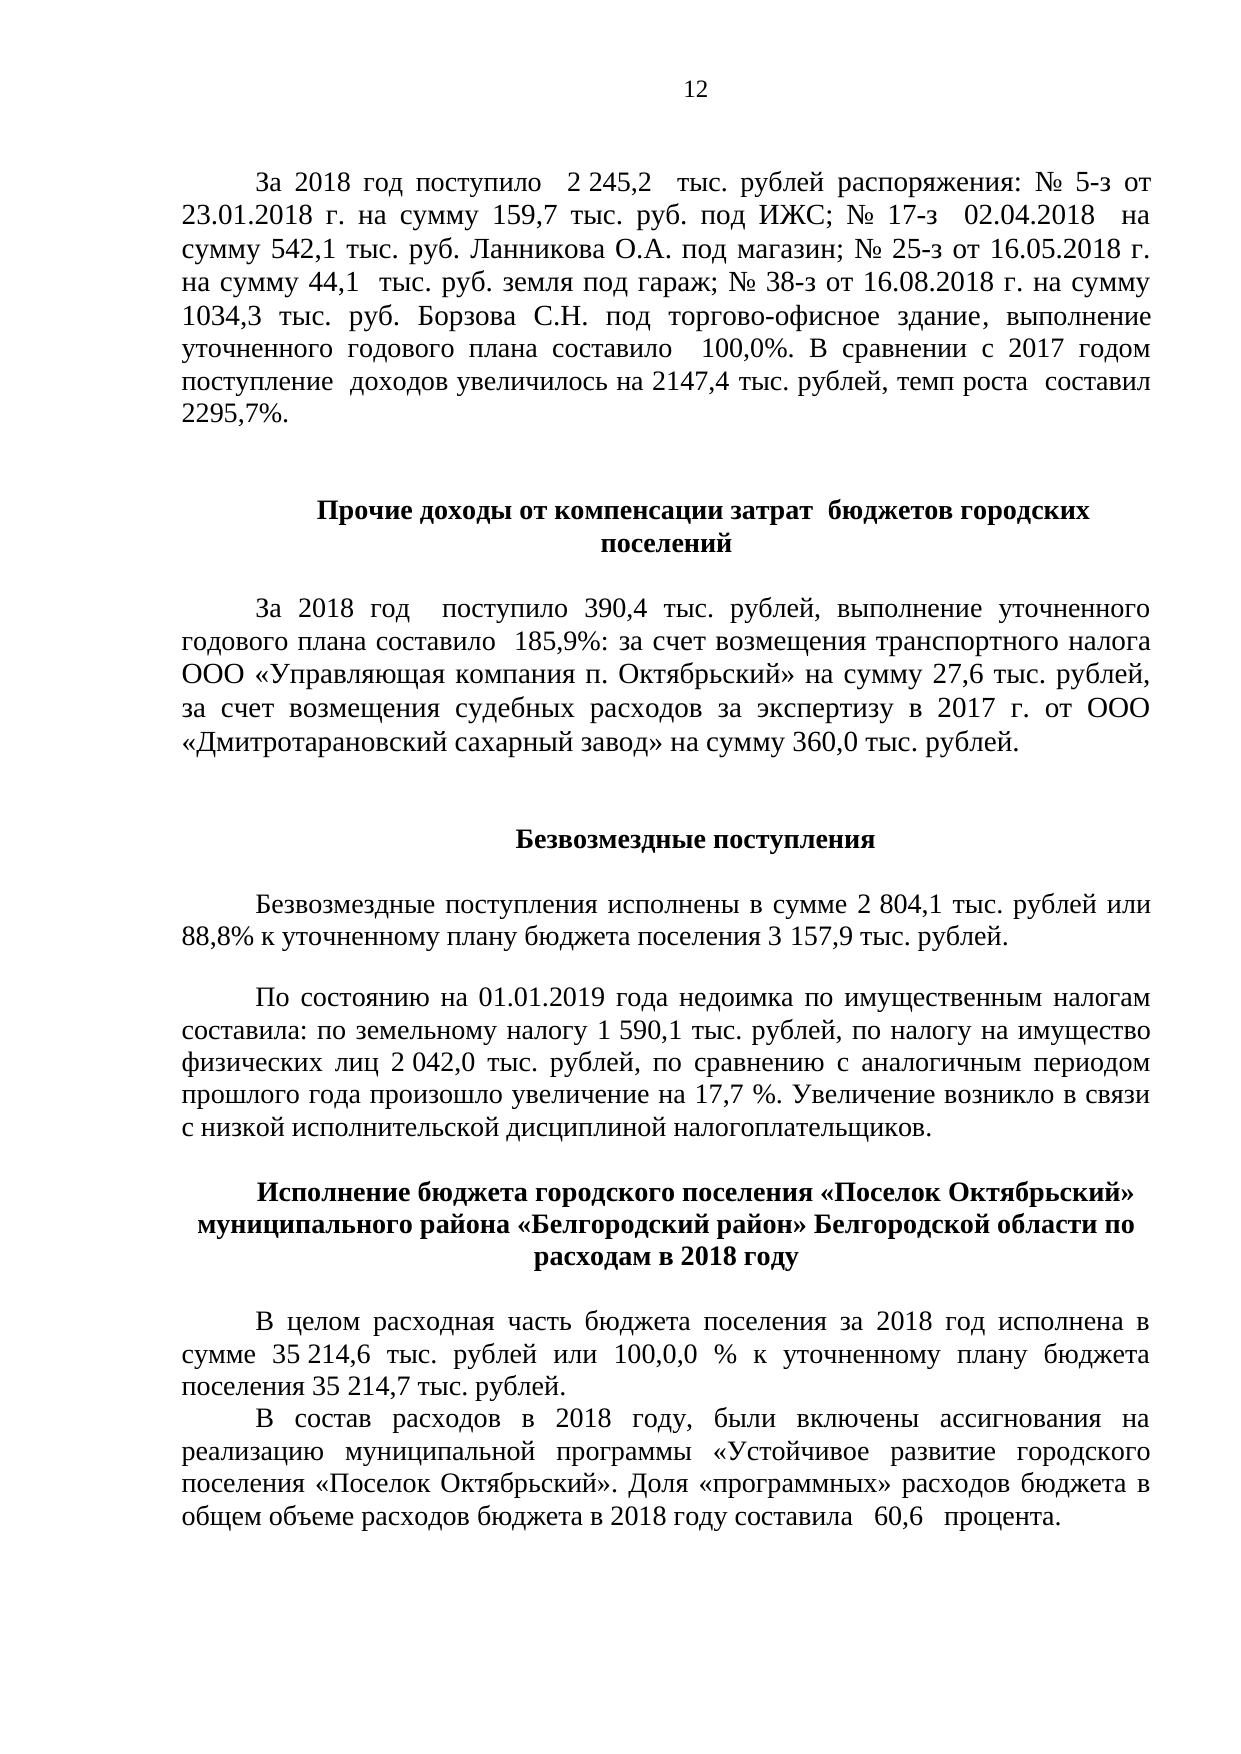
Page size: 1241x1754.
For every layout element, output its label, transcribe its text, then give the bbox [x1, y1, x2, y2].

text В состав расходов в 2018 году, были включены ассигнования на реализацию муниципальной программы «Устойчивое развитие городского поселения «Поселок Октябрьский». Доля «программных» расходов бюджета в общем объеме расходов бюджета в 2018 году составила 60,6 процента. [181, 1401, 1152, 1531]
text За 2018 год поступило 390,4 тыс. рублей, выполнение уточненного годового плана составило 185,9%: за счет возмещения транспортного налога ООО «Управляющая компания п. Октябрьский» на сумму 27,6 тыс. рублей, за счет возмещения судебных расходов за экспертизу в 2017 г. от ООО «Дмитротарановский сахарный завод» на сумму 360,0 тыс. рублей. [181, 591, 1152, 757]
text За 2018 год поступило 2 245,2 тыс. рублей распоряжения: № 5-з от 23.01.2018 г. на сумму 159,7 тыс. руб. под ИЖС; № 17-з 02.04.2018 на сумму 542,1 тыс. руб. Ланникова О.А. под магазин; № 25-з от 16.05.2018 г. на сумму 44,1 тыс. руб. земля под гараж; № 38-з от 16.08.2018 г. на сумму 1034,3 тыс. руб. Борзова С.Н. под торгово-офисное здание, выполнение уточненного годового плана составило 100,0%. В сравнении с 2017 годом поступление доходов увеличилось на 2147,4 тыс. рублей, темп роста составил 2295,7%. [181, 164, 1152, 429]
text Прочие доходы от компенсации затрат бюджетов городских поселений [181, 493, 1152, 558]
text Исполнение бюджета городского поселения «Поселок Октябрьский» муниципального района «Белгородский район» Белгородской области по расходам в 2018 году [181, 1175, 1152, 1272]
text В целом расходная часть бюджета поселения за 2018 год исполнена в сумме 35 214,6 тыс. рублей или 100,0,0 % к уточненному плану бюджета поселения 35 214,7 тыс. рублей. [181, 1304, 1152, 1401]
text По состоянию на 01.01.2019 года недоимка по имущественным налогам составила: по земельному налогу 1 590,1 тыс. рублей, по налогу на имущество физических лиц 2 042,0 тыс. рублей, по сравнению с аналогичным периодом прошлого года произошло увеличение на 17,7 %. Увеличение возникло в связи с низкой исполнительской дисциплиной налогоплательщиков. [181, 980, 1152, 1142]
text Безвозмездные поступления [181, 822, 1152, 854]
text Безвозмездные поступления исполнены в сумме 2 804,1 тыс. рублей или 88,8% к уточненному плану бюджета поселения 3 157,9 тыс. рублей. [181, 887, 1152, 952]
